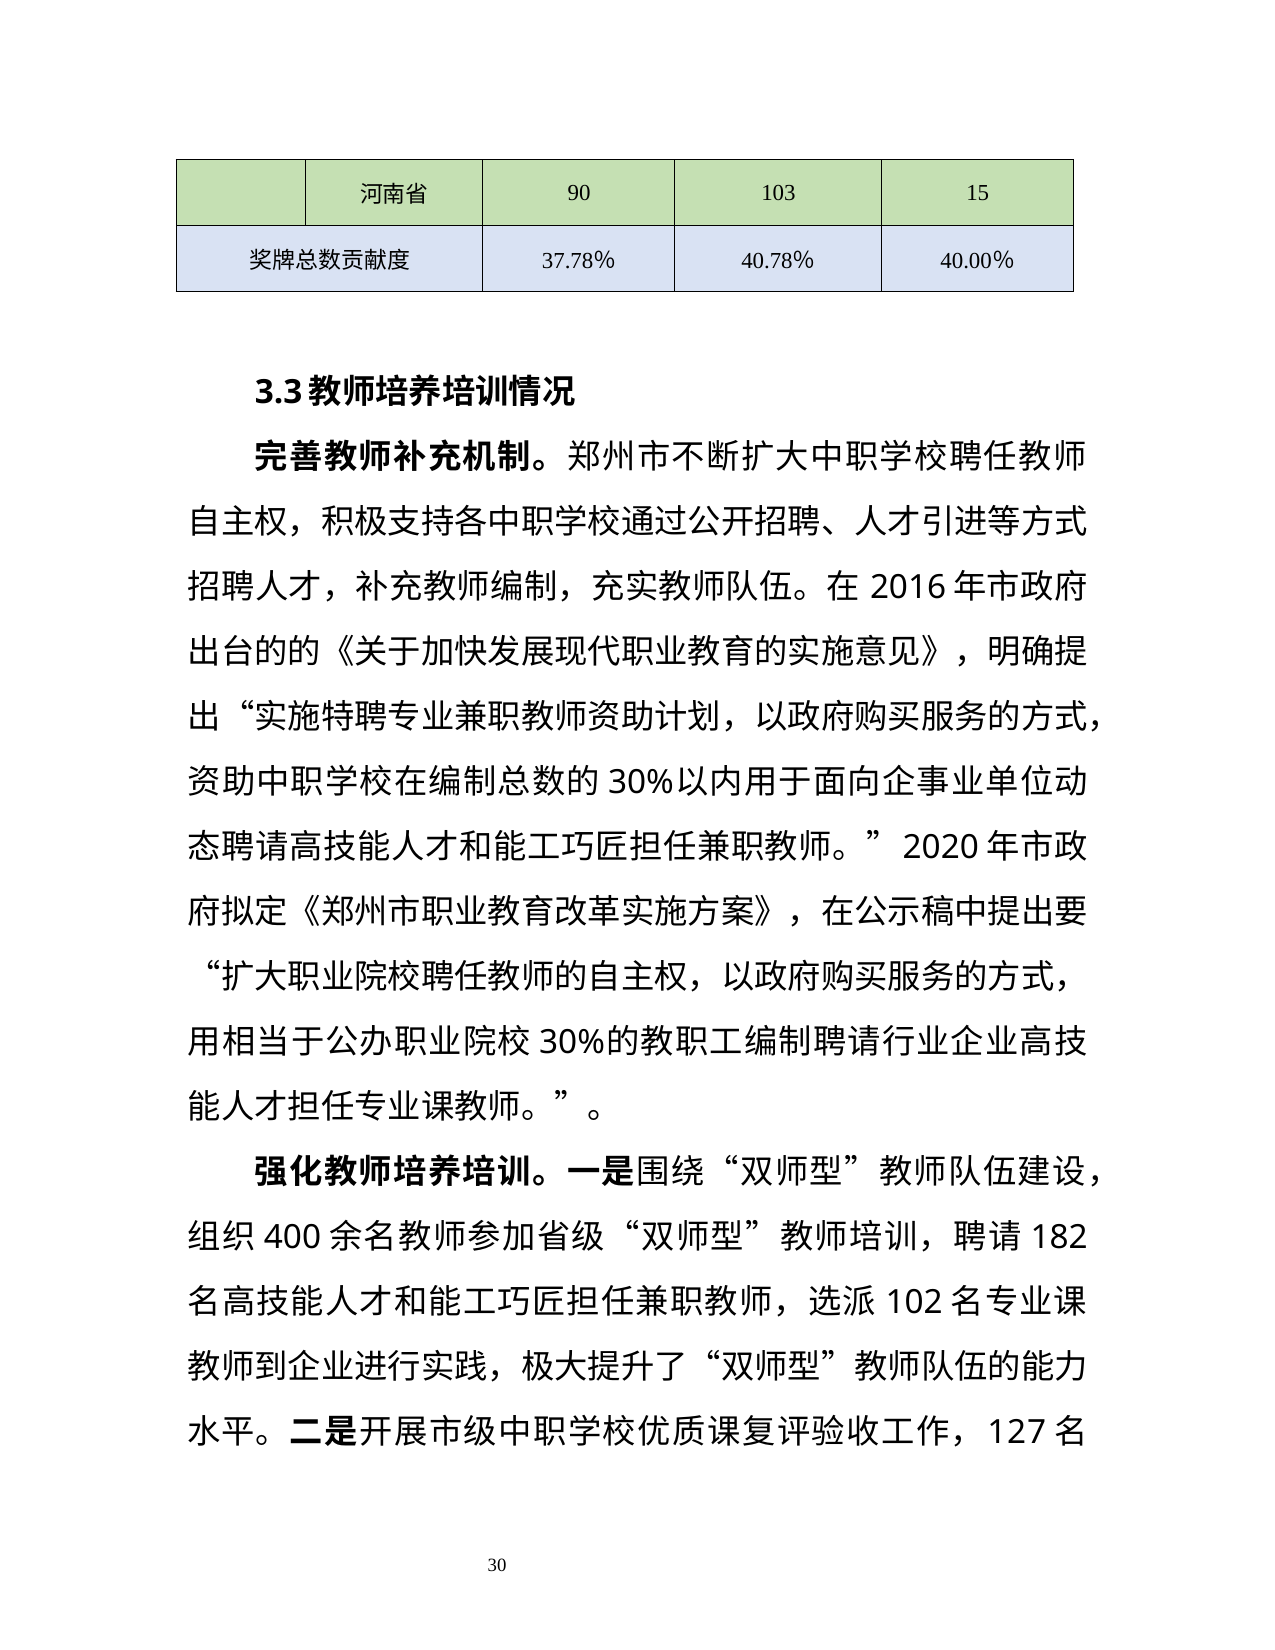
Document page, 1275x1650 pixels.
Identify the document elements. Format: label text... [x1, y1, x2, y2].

table_cell 103 [675, 160, 881, 225]
table_cell 40.78％ [675, 226, 881, 291]
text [187, 1137, 1087, 1462]
table_cell 奖牌总数贡献度 [177, 226, 482, 291]
text 3.3教师培养培训情况 [187, 357, 1087, 422]
table_cell 河南省 [306, 160, 482, 225]
table_cell 40.00％ [882, 226, 1073, 291]
table_cell 奖牌总数 [177, 160, 305, 225]
table_cell 90 [483, 160, 674, 225]
table_cell 37.78％ [483, 226, 674, 291]
table_cell 15 [882, 160, 1073, 225]
text 完善教师补充机制。郑州市不断扩大中职学校聘任教师自主权，积极支持各中职学校通过公开招聘、人才引进等方式招聘人才，补充教师编制，充实教师队伍。在 2016年市政府出台的的《关于加快发展现代职业教育的实施意见》，明确提出“实施特聘专业兼职教师资助计划，以政府购买服务的方式，资助中职学校在编制总数的30%以内用于面向企事业单位动态聘请高技能人才和能工巧匠担任兼职教师。”2020年市政府拟定《郑州市职业教育改革实施方案》，在公示稿中提出要“扩大职业院校聘任教师的自主权，以政府购买服务的方式，用相当于公办职业院校30%的教职工编制聘请行业企业高技能人才担任专业课教师。”。 [187, 422, 1087, 1137]
